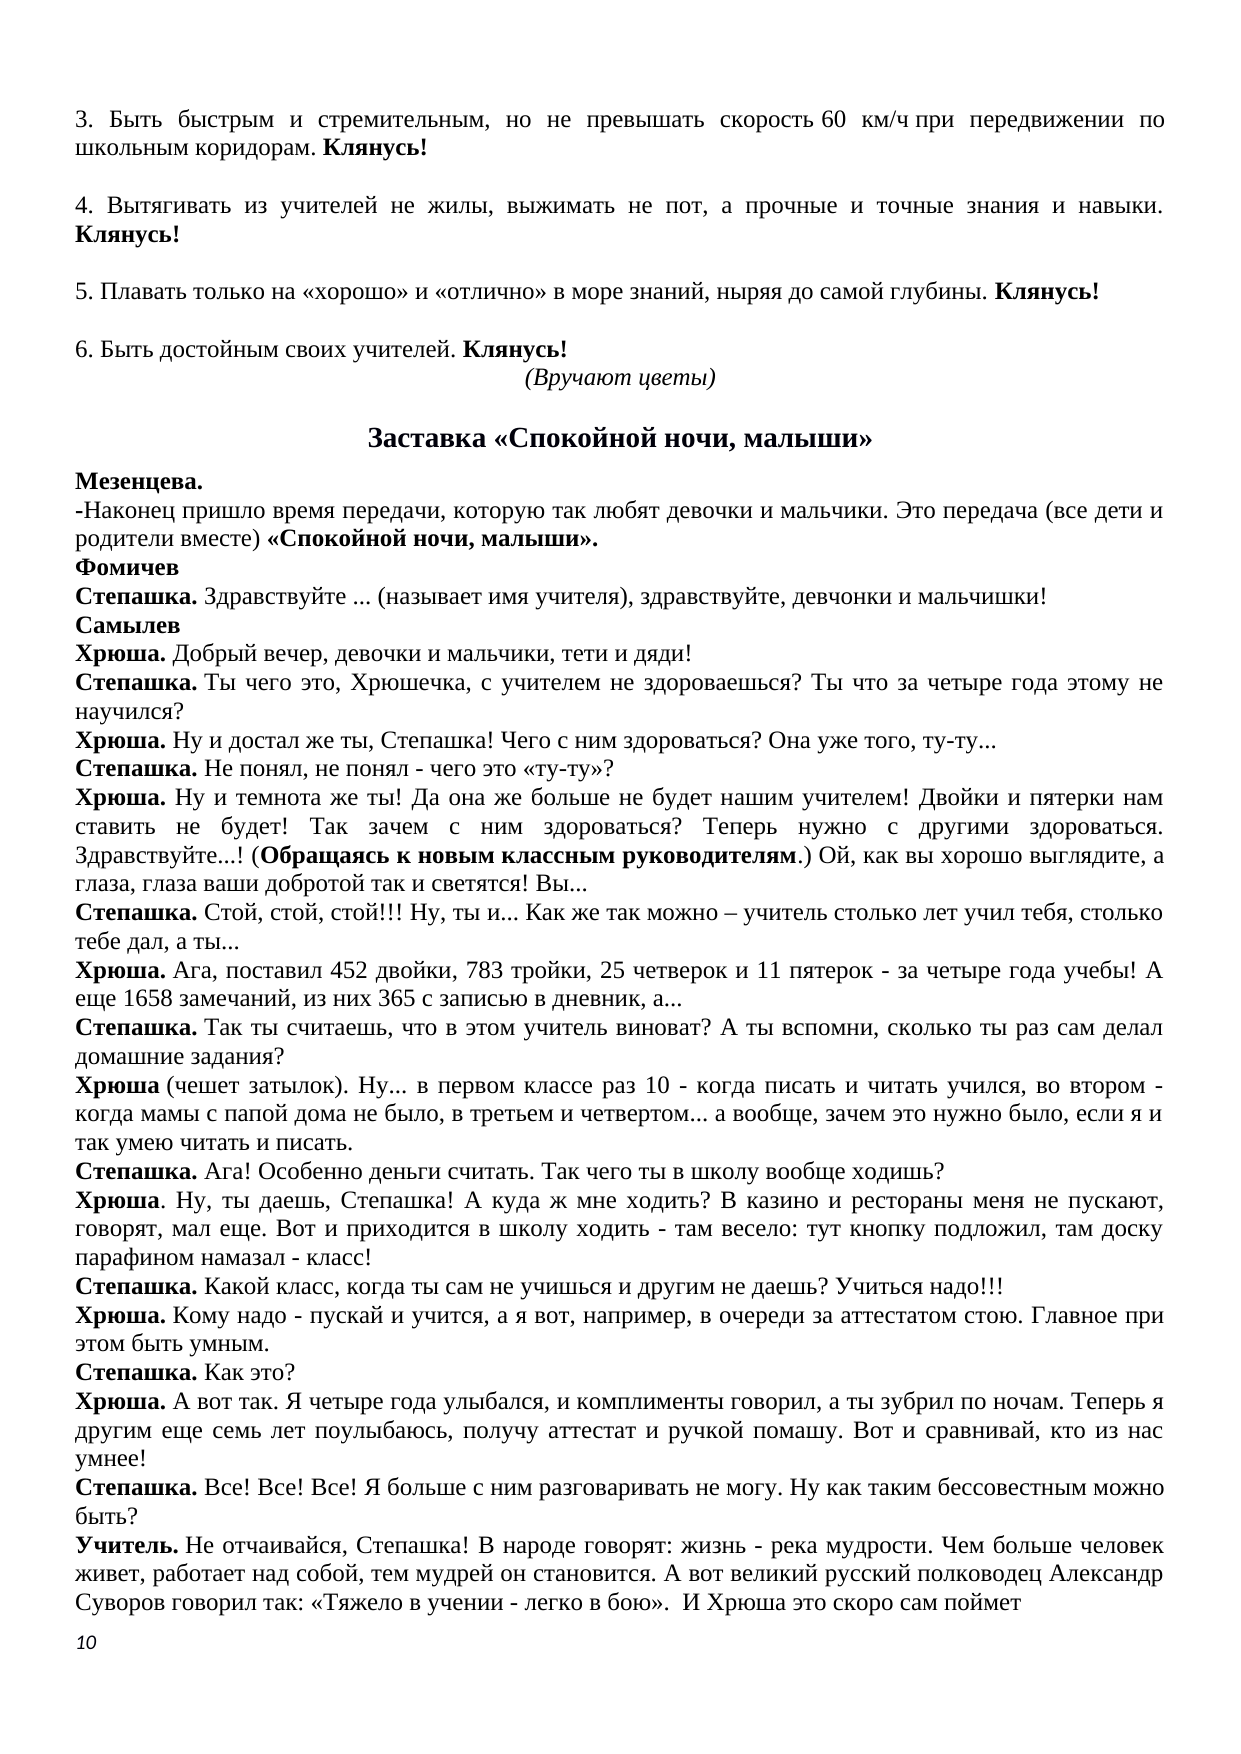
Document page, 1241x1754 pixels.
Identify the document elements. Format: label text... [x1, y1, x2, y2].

text Степашка. Стой, стой, стой!!! Ну, ты и... Как же так можно – учитель столько лет учил тебя, столько тебе дал, а ты... [75, 897, 1165, 955]
text 4. Вытягивать из учителей не жилы, выжимать не пот, а прочные и точные знания и навыки. Клянусь! [75, 161, 1165, 247]
text Степашка. Так ты считаешь, что в этом учитель виноват? А ты вспомни, сколько ты раз сам делал домашние задания? [75, 1012, 1165, 1070]
text Степашка. Ага! Особенно деньги считать. Так чего ты в школу вообще ходишь? [75, 1156, 1165, 1185]
text Степашка. Как это? [75, 1357, 1165, 1386]
text Хрюша. Кому надо - пускай и учится, а я вот, например, в очереди за аттестатом стою. Главное при этом быть умным. [75, 1300, 1165, 1357]
text -Наконец пришло время передачи, которую так любят девочки и мальчики. Это передача (все дети и родители вместе) «Спокойной ночи, малыши». [75, 495, 1165, 552]
text Фомичев [75, 552, 1165, 581]
text Степашка. Какой класс, когда ты сам не учишься и другим не даешь? Учиться надо!!! [75, 1271, 1165, 1300]
text Хрюша (чешет затылок). Ну... в первом классе раз 10 - когда писать и читать учился, во втором - когда мамы с папой дома не было, в третьем и четвертом... а вообще, зачем это нужно было, если я и так умею читать и писать. [75, 1070, 1165, 1156]
text Степашка. Все! Все! Все! Я больше с ним разговаривать не могу. Ну как таким бессовестным можно быть? [75, 1472, 1165, 1530]
text Степашка. Здравствуйте ... (называет имя учителя), здравствуйте, девчонки и мальчишки! [75, 581, 1165, 610]
text Хрюша. Ну и темнота же ты! Да она же больше не будет нашим учителем! Двойки и пятерки нам ставить не будет! Так зачем с ним здороваться? Теперь нужно с другими здороваться. Здравствуйте...! (Обращаясь к новым классным руководителям.) Ой, как вы хорошо выглядите, а глаза, глаза ваши добротой так и светятся! Вы... [75, 782, 1165, 897]
text (Вручают цветы) [75, 362, 1165, 391]
text Хрюша. Ну и достал же ты, Степашка! Чего с ним здороваться? Она уже того, ту-ту... [75, 725, 1165, 753]
text Мезенцева. [75, 466, 1165, 495]
text 6. Быть достойным своих учителей. Клянусь! [75, 305, 1165, 362]
text Хрюша. Ага, поставил 452 двойки, 783 тройки, 25 четверок и 11 пятерок - за четыре года учебы! А еще 1658 замечаний, из них 365 с записью в дневник, а... [75, 955, 1165, 1012]
text Самылев [75, 610, 1165, 638]
text 3. Быть быстрым и стремительным, но не превышать скорость 60 км/ч при передвижении по школьным коридорам. Клянусь! [75, 75, 1165, 161]
text Заставка «Спокойной ночи, малыши» [75, 420, 1165, 453]
text Хрюша. А вот так. Я четыре года улыбался, и комплименты говорил, а ты зубрил по ночам. Теперь я другим еще семь лет поулыбаюсь, получу аттестат и ручкой помашу. Вот и сравнивай, кто из нас умнее! [75, 1386, 1165, 1472]
text Хрюша. Ну, ты даешь, Степашка! А куда ж мне ходить? В казино и рестораны меня не пускают, говорят, мал еще. Вот и приходится в школу ходить - там весело: тут кнопку подложил, там доску парафином намазал - класс! [75, 1185, 1165, 1271]
text Хрюша. Добрый вечер, девочки и мальчики, тети и дяди! [75, 638, 1165, 667]
text Степашка. Ты чего это, Хрюшечка, с учителем не здороваешься? Ты что за четыре года этому не научился? [75, 667, 1165, 725]
text 5. Плавать только на «хорошо» и «отлично» в море знаний, ныряя до самой глубины. Клянусь! [75, 247, 1165, 305]
text Учитель. Не отчаивайся, Степашка! В народе говорят: жизнь - река мудрости. Чем больше человек живет, работает над собой, тем мудрей он становится. А вот великий русский полководец Александр Суворов говорил так: «Тяжело в учении - легко в бою». И Хрюша это скоро сам поймет [75, 1530, 1165, 1616]
text Степашка. Не понял, не понял - чего это «ту-ту»? [75, 753, 1165, 782]
